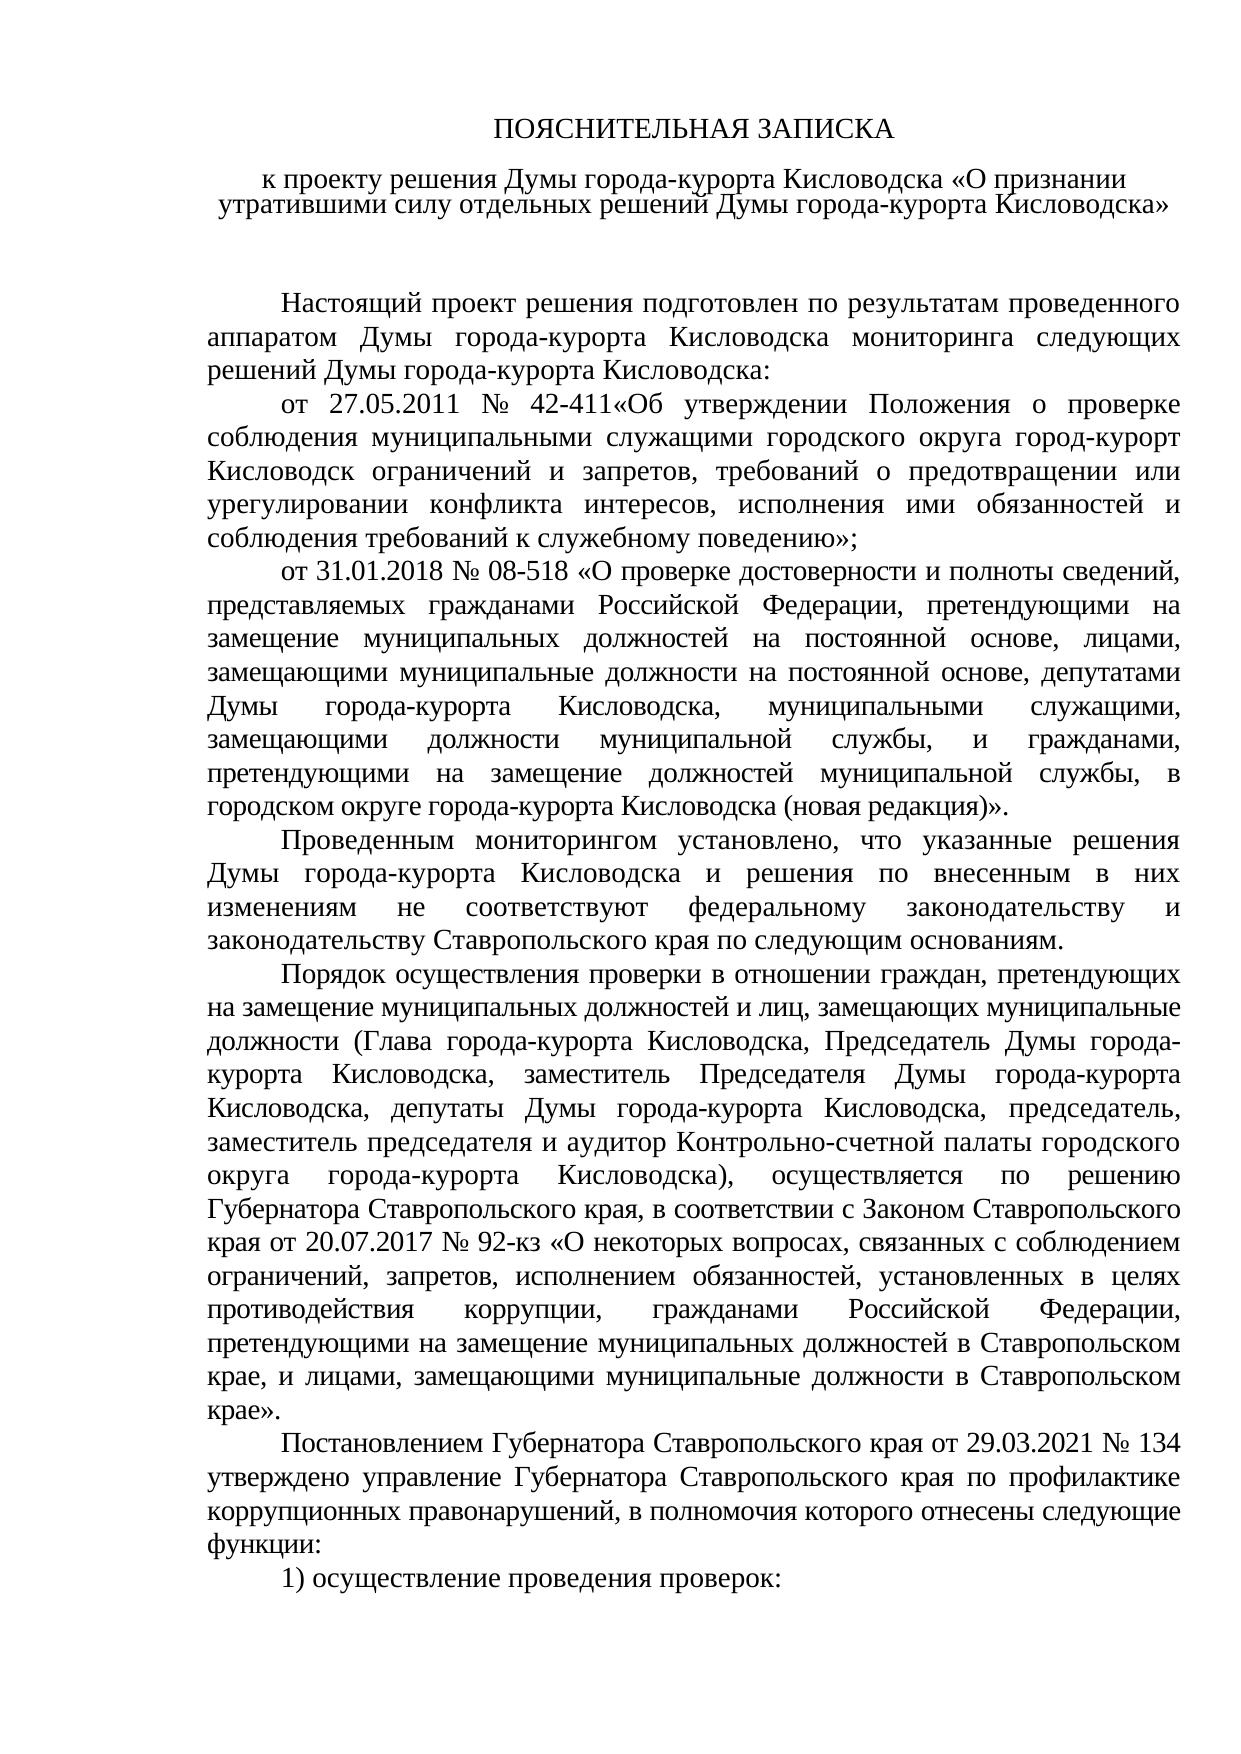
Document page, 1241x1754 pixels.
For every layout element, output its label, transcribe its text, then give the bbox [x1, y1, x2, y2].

text к проекту решения Думы города-курорта Кисловодска «О признании утратившими силу отдельных решений Думы города-курорта Кисловодска» [207, 168, 1181, 218]
text Постановлением Губернатора Ставропольского края от 29.03.2021 № 134 утверждено управление Губернатора Ставропольского края по профилактике коррупционных правонарушений, в полномочия которого отнесены следующие функции: [207, 1426, 1181, 1560]
text Настоящий проект решения подготовлен по результатам проведенного аппаратом Думы города-курорта Кисловодска мониторинга следующих решений Думы города-курорта Кисловодска: [207, 285, 1181, 386]
text Порядок осуществления проверки в отношении граждан, претендующих на замещение муниципальных должностей и лиц, замещающих муниципальные должности (Глава города-курорта Кисловодска, Председатель Думы города-курорта Кисловодска, заместитель Председателя Думы города-курорта Кисловодска, депутаты Думы города-курорта Кисловодска, председатель, заместитель председателя и аудитор Контрольно-счетной палаты городского округа города-курорта Кисловодска), осуществляется по решению Губернатора Ставропольского края, в соответствии с Законом Ставропольского края от 20.07.2017 № 92-кз «О некоторых вопросах, связанных с соблюдением ограничений, запретов, исполнением обязанностей, установленных в целях противодействия коррупции, гражданами Российской Федерации, претендующими на замещение муниципальных должностей в Ставропольском крае, и лицами, замещающими муниципальные должности в Ставропольском крае». [207, 956, 1181, 1426]
text 1) осуществление проведения проверок: [207, 1560, 1181, 1593]
text от 31.01.2018 № 08-518 «О проверке достоверности и полноты сведений, представляемых гражданами Российской Федерации, претендующими на замещение муниципальных должностей на постоянной основе, лицами, замещающими муниципальные должности на постоянной основе, депутатами Думы города-курорта Кисловодска, муниципальными служащими, замещающими должности муниципальной службы, и гражданами, претендующими на замещение должностей муниципальной службы, в городском округе города-курорта Кисловодска (новая редакция)». [207, 553, 1181, 822]
text от 27.05.2011 № 42-411«Об утверждении Положения о проверке соблюдения муниципальными служащими городского округа город-курорт Кисловодск ограничений и запретов, требований о предотвращении или урегулировании конфликта интересов, исполнения ими обязанностей и соблюдения требований к служебному поведению»; [207, 386, 1181, 553]
text Проведенным мониторингом установлено, что указанные решения Думы города-курорта Кисловодска и решения по внесенным в них изменениям не соответствуют федеральному законодательству и законодательству Ставропольского края по следующим основаниям. [207, 822, 1181, 956]
text ПОЯСНИТЕЛЬНАЯ ЗАПИСКА [207, 118, 1181, 143]
